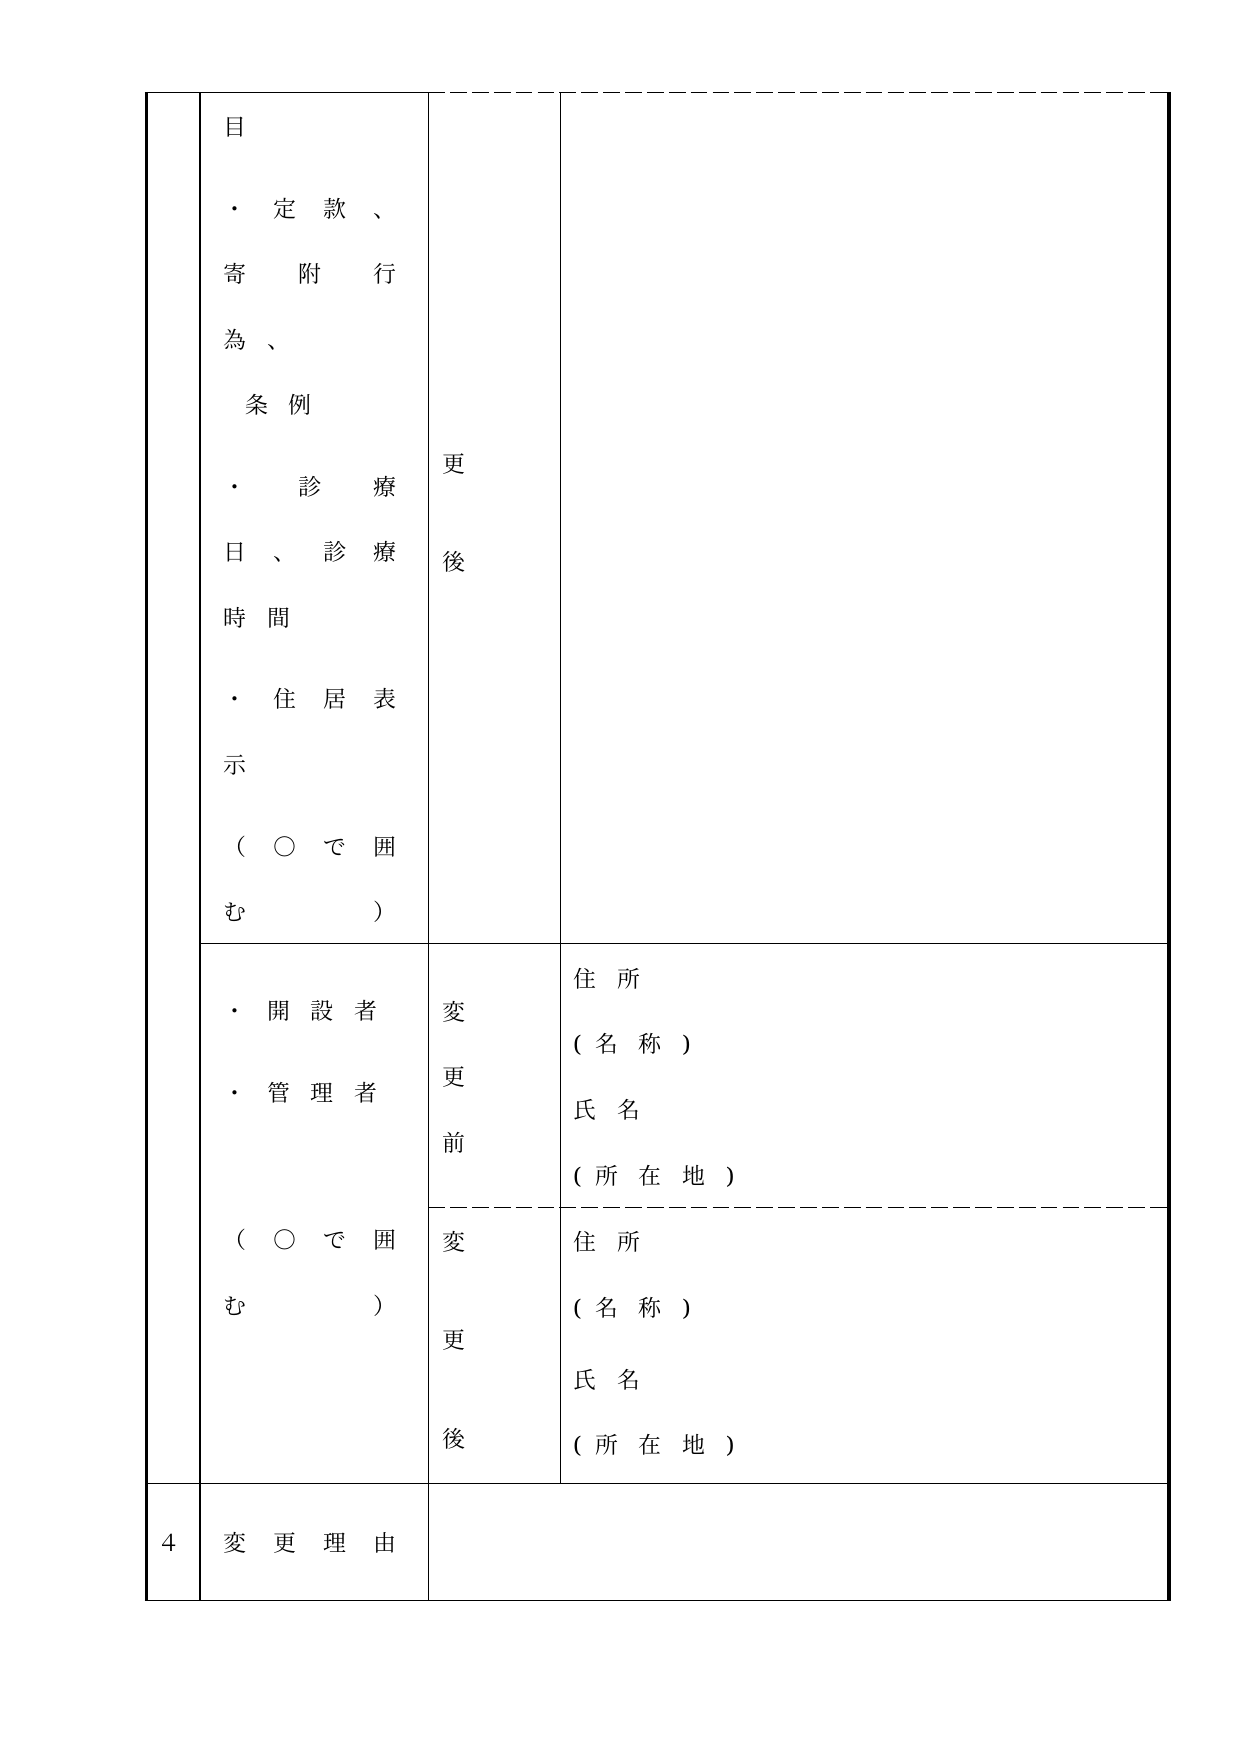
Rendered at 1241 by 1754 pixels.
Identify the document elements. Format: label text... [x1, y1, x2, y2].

table_cell ４ [148, 1484, 199, 1600]
table_cell 変更理由 [201, 1484, 428, 1600]
table_cell 変 更 後 [429, 92, 560, 943]
table_cell 氏名 (所在地) [561, 1339, 1167, 1483]
table_cell 変 更 後 [429, 1207, 560, 1483]
table_cell 住所 (名称) [561, 1207, 1167, 1339]
table_cell [561, 92, 1167, 943]
table_cell [429, 1484, 1167, 1600]
table_cell ・開設者 ・管理者 （○で囲む） [201, 944, 428, 1483]
table_cell 氏名 (所在地) [561, 1075, 1167, 1207]
table_cell 住所 (名称) [561, 944, 1167, 1075]
table_cell 変 更 前 [429, 944, 560, 1207]
